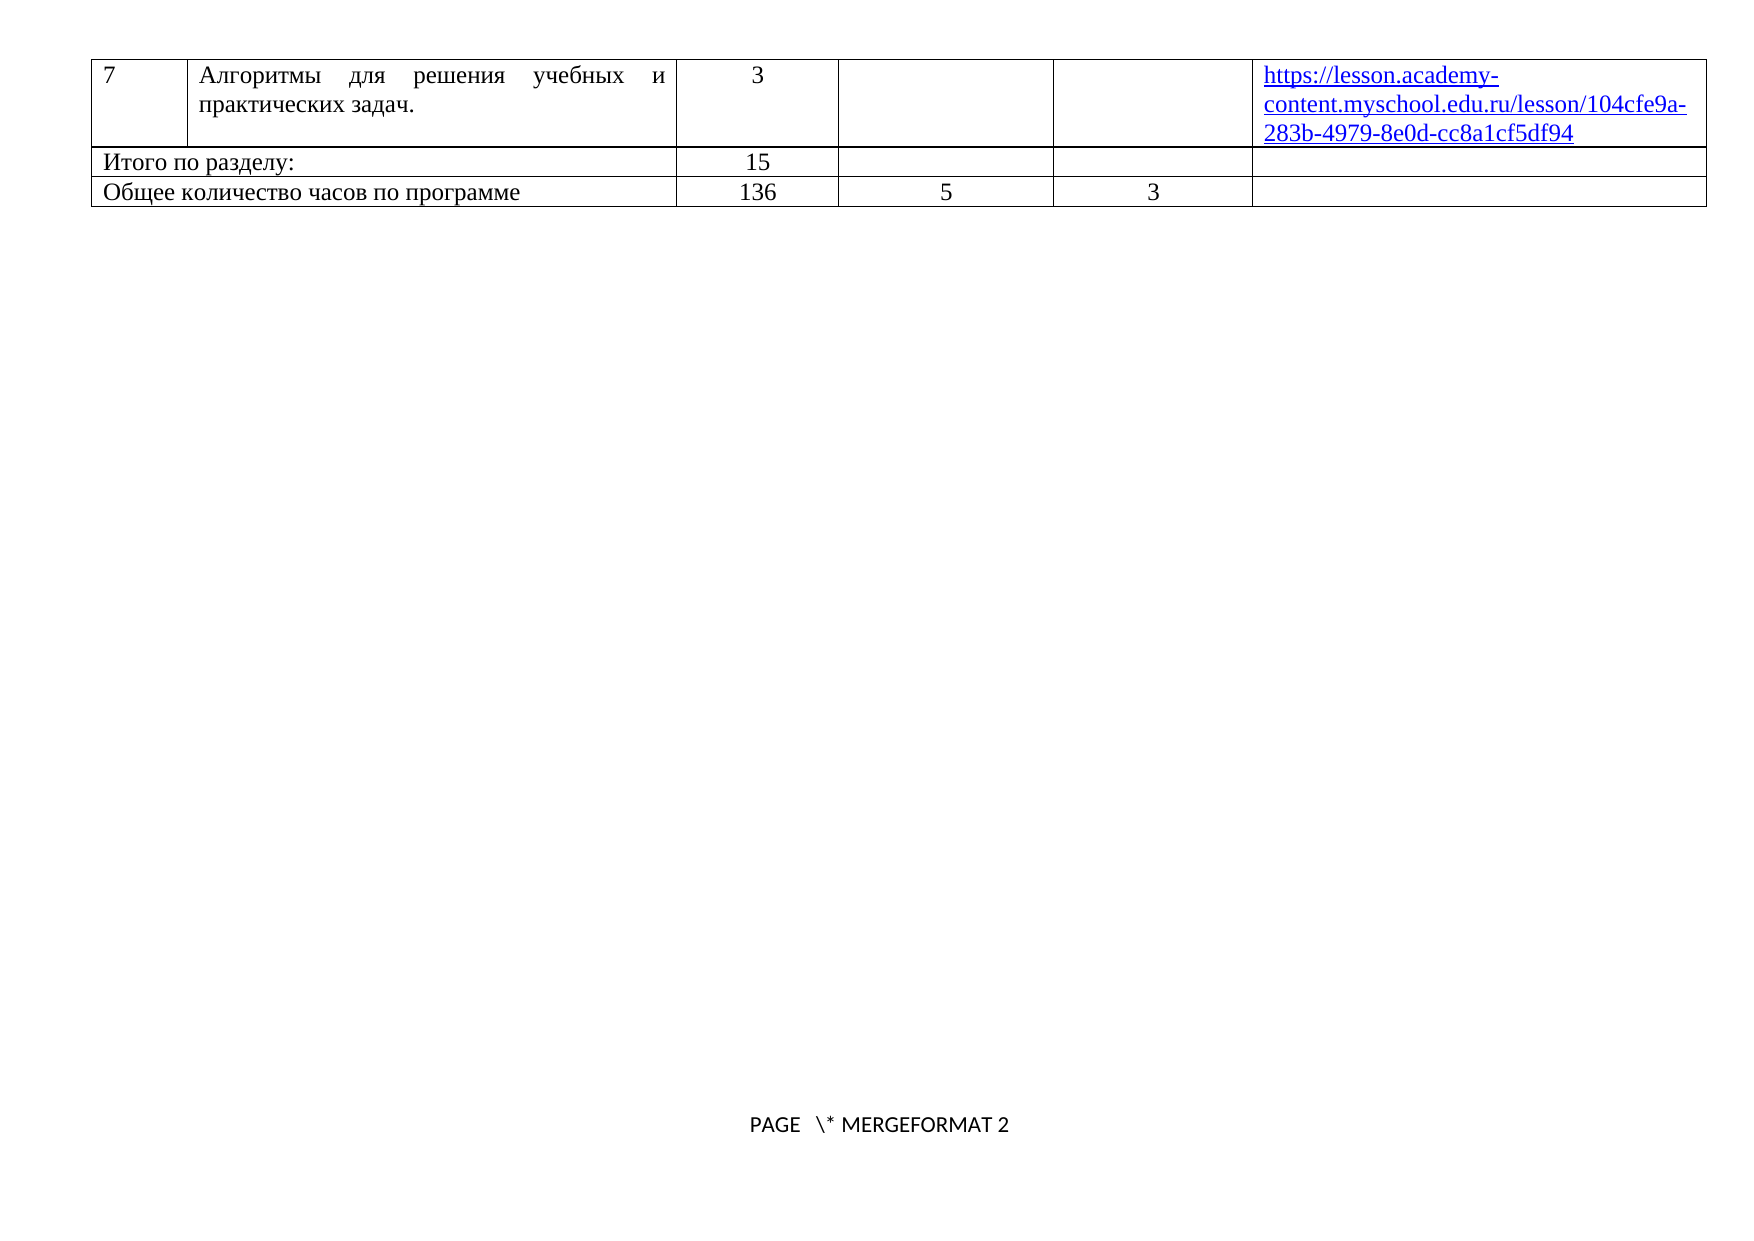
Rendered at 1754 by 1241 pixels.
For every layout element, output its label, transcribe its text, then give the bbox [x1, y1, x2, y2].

table_cell 3 [677, 60, 838, 146]
table_cell https://lesson.academy-content.myschool.edu.ru/lesson/104cfe9a-283b-4979-8e0d-cc8a1cf5df94 [1253, 60, 1706, 146]
table_cell 136 [677, 177, 838, 206]
table_cell [1054, 60, 1252, 146]
table_cell [1253, 177, 1706, 206]
table_cell [1253, 148, 1706, 176]
table_cell 5 [839, 177, 1053, 206]
table_cell Итого по разделу: [92, 148, 676, 176]
table_cell [839, 60, 1053, 146]
table_cell Алгоритмы для решения учебных и практических задач. [188, 60, 676, 146]
table_cell [839, 148, 1053, 176]
table_cell 3 [1054, 177, 1252, 206]
table_cell Общее количество часов по программе [92, 177, 676, 206]
table_cell 15 [677, 148, 838, 176]
table_cell 7 [92, 60, 187, 146]
table_cell [1054, 148, 1252, 176]
